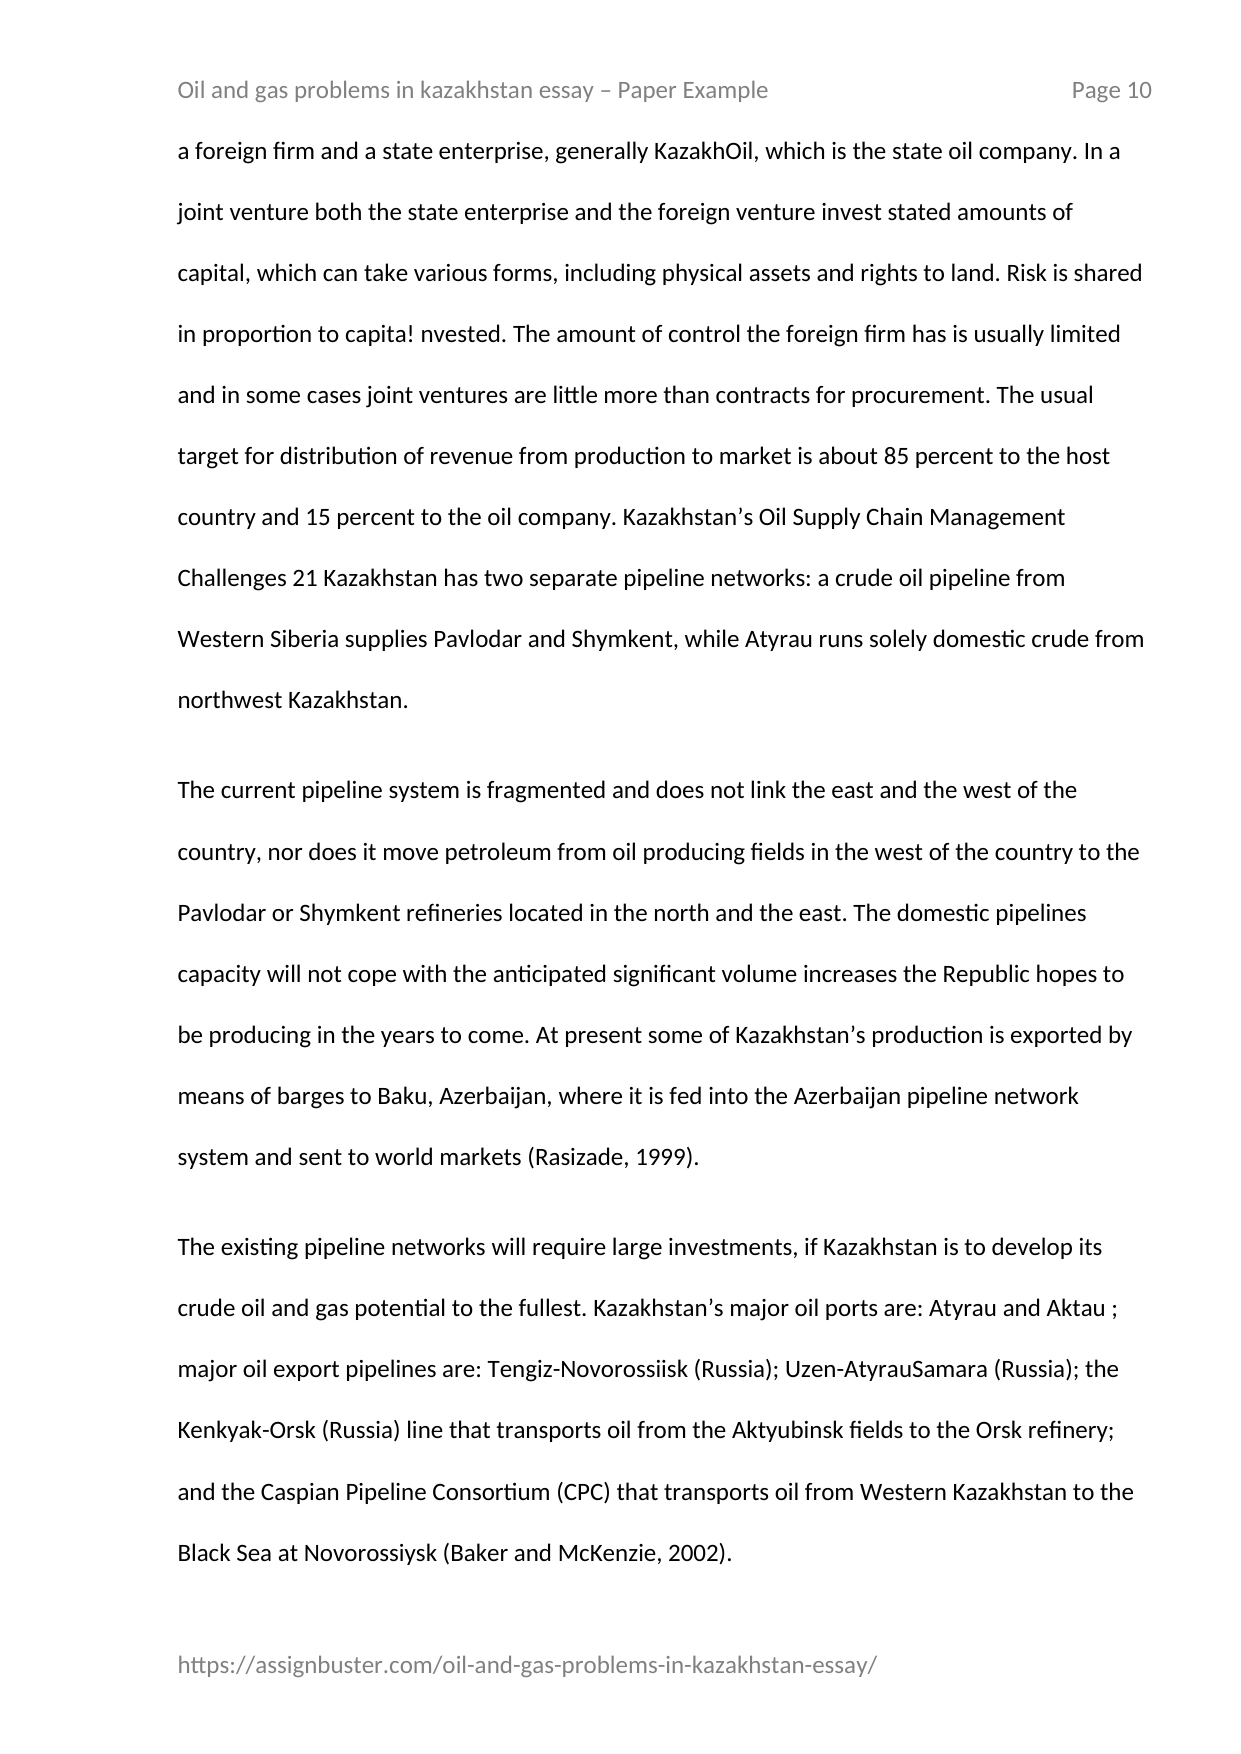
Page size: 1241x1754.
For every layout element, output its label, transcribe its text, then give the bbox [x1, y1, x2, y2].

text The current pipeline system is fragmented and does not link the east and the west of the country, nor does it move petroleum from oil producing fields in the west of the country to the Pavlodar or Shymkent refineries located in the north and the east. The domestic pipelines capacity will not cope with the anticipated significant volume increases the Republic hopes to be producing in the years to come. At present some of Kazakhstan’s production is exported by means of barges to Baku, Azerbaijan, where it is fed into the Azerbaijan pipeline network system and sent to world markets (Rasizade, 1999). [177, 775, 1152, 1171]
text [177, 135, 1152, 715]
text The existing pipeline networks will require large investments, if Kazakhstan is to develop its crude oil and gas potential to the fullest. Kazakhstan’s major oil ports are: Atyrau and Aktau ; major oil export pipelines are: Tengiz-Novorossiisk (Russia); Uzen-AtyrauSamara (Russia); the Kenkyak-Orsk (Russia) line that transports oil from the Aktyubinsk fields to the Orsk refinery; and the Caspian Pipeline Consortium (CPC) that transports oil from Western Kazakhstan to the Black Sea at Novorossiysk (Baker and McKenzie, 2002). [177, 1231, 1152, 1567]
